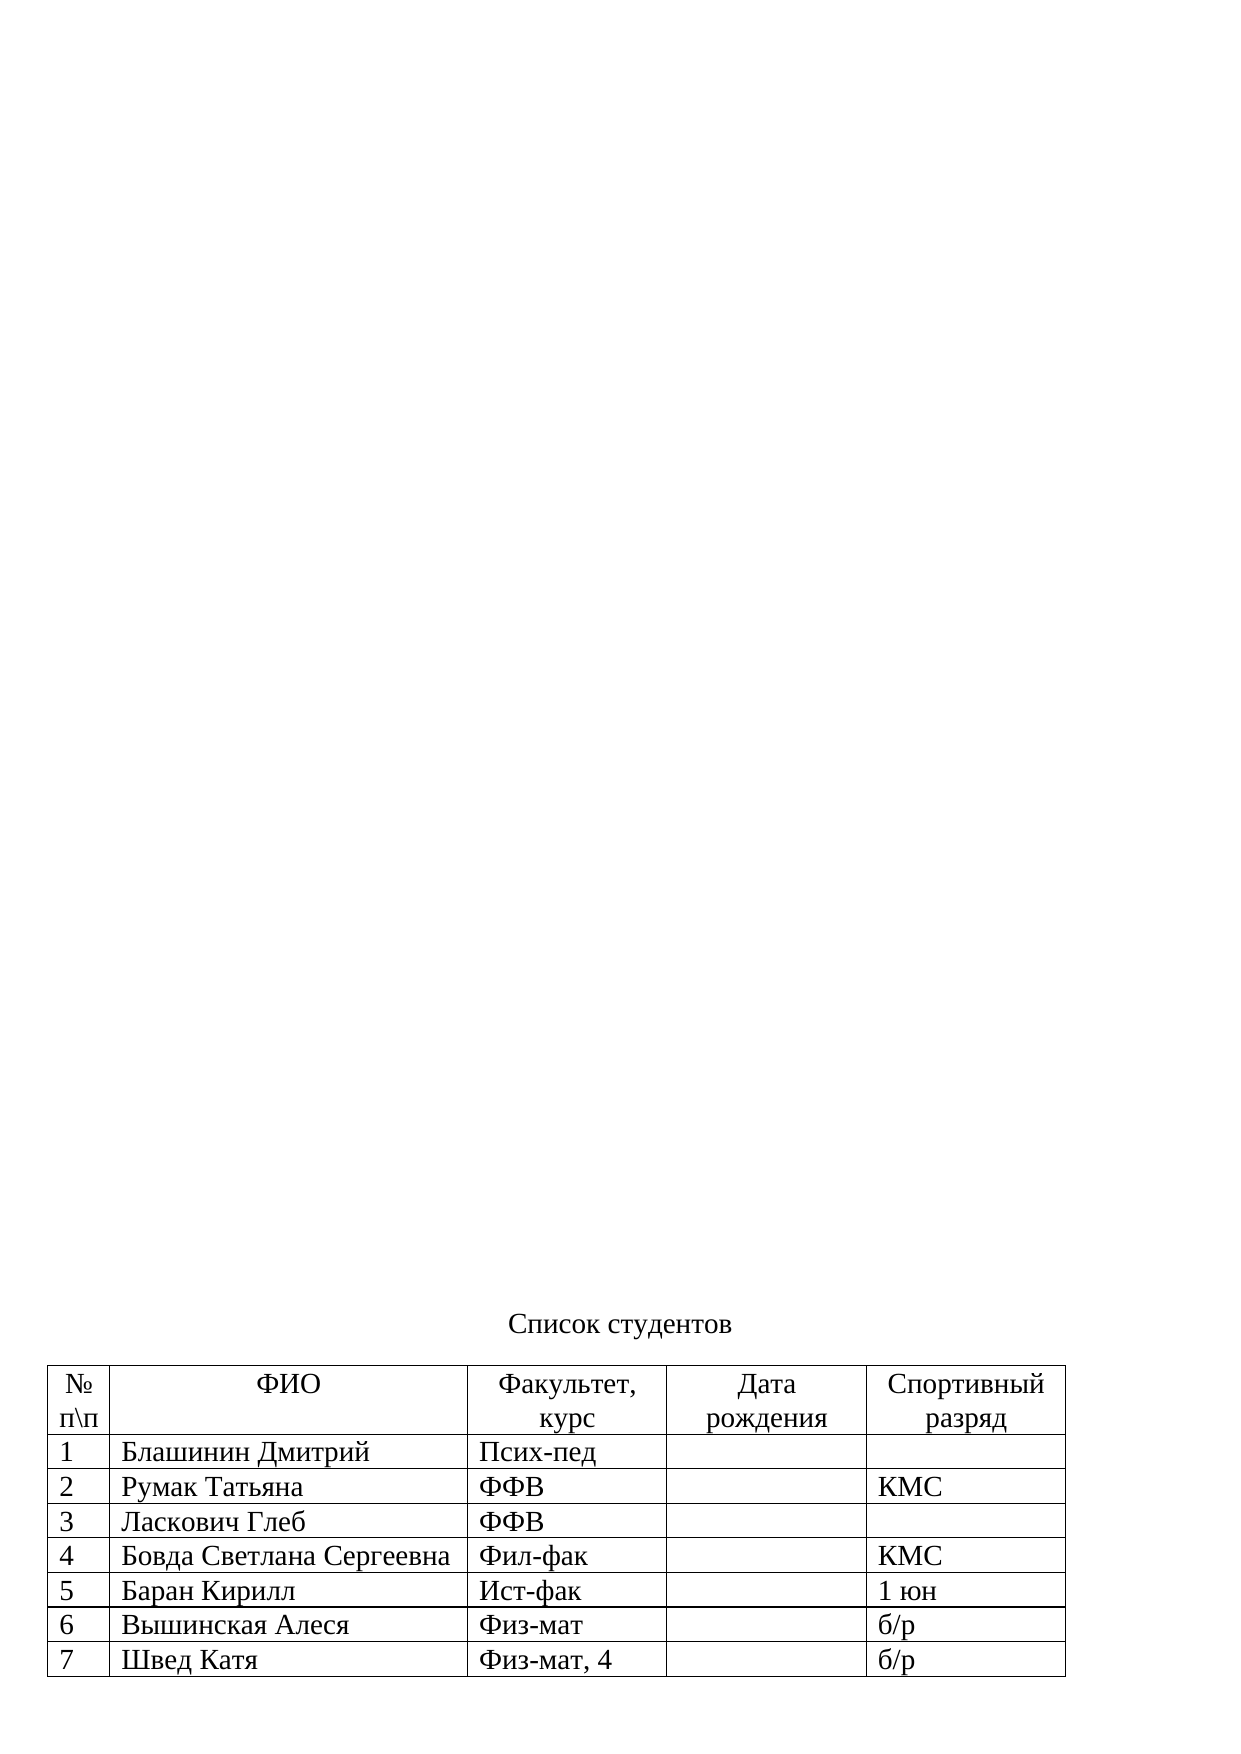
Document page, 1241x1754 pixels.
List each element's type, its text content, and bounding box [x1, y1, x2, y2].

table_header № п\п [48, 1366, 109, 1433]
table_cell Вышинская Алеся [110, 1608, 467, 1641]
table_cell Физ-мат, 4 курс [468, 1642, 666, 1676]
table_cell Блашинин Дмитрий [110, 1435, 467, 1468]
table_cell 5 [48, 1573, 109, 1606]
table_cell Румак Татьяна [110, 1469, 467, 1503]
table_cell [667, 1573, 866, 1606]
table_cell Фил-фак [468, 1538, 666, 1572]
table_cell Бовда Светлана Сергеевна [110, 1538, 467, 1572]
table_cell [667, 1538, 866, 1572]
table_cell [667, 1504, 866, 1537]
table_cell 1 юн [867, 1573, 1065, 1606]
table_header ФИО [110, 1366, 467, 1433]
table_cell Физ-мат [468, 1608, 666, 1641]
table_cell 6 [48, 1608, 109, 1641]
table_cell б/р [867, 1642, 1065, 1676]
table_cell 2 [48, 1469, 109, 1503]
table_cell КМС [867, 1469, 1065, 1503]
table_cell [667, 1642, 866, 1676]
table_cell 7 [48, 1642, 109, 1676]
table_cell б/р [867, 1608, 1065, 1641]
table_cell [867, 1435, 1065, 1468]
table_header Спортивный разряд [867, 1366, 1065, 1433]
table_cell КМС [867, 1538, 1065, 1572]
text Список студентов [59, 1306, 1181, 1339]
table_header Дата рождения [667, 1366, 866, 1433]
table_cell Баран Кирилл [110, 1573, 467, 1606]
table_header Факультет, курс [468, 1366, 666, 1433]
table_cell 4 [48, 1538, 109, 1572]
table_cell ФФВ [468, 1504, 666, 1537]
table_cell [667, 1435, 866, 1468]
table_cell Швед Катя [110, 1642, 467, 1676]
table_cell Ист-фак [468, 1573, 666, 1606]
table_cell Псих-пед [468, 1435, 666, 1468]
table_cell 1 [48, 1435, 109, 1468]
table_cell ФФВ [468, 1469, 666, 1503]
table_cell Ласкович Глеб [110, 1504, 467, 1537]
table_cell [867, 1504, 1065, 1537]
table_cell [667, 1469, 866, 1503]
table_cell [667, 1608, 866, 1641]
table_cell 3 [48, 1504, 109, 1537]
